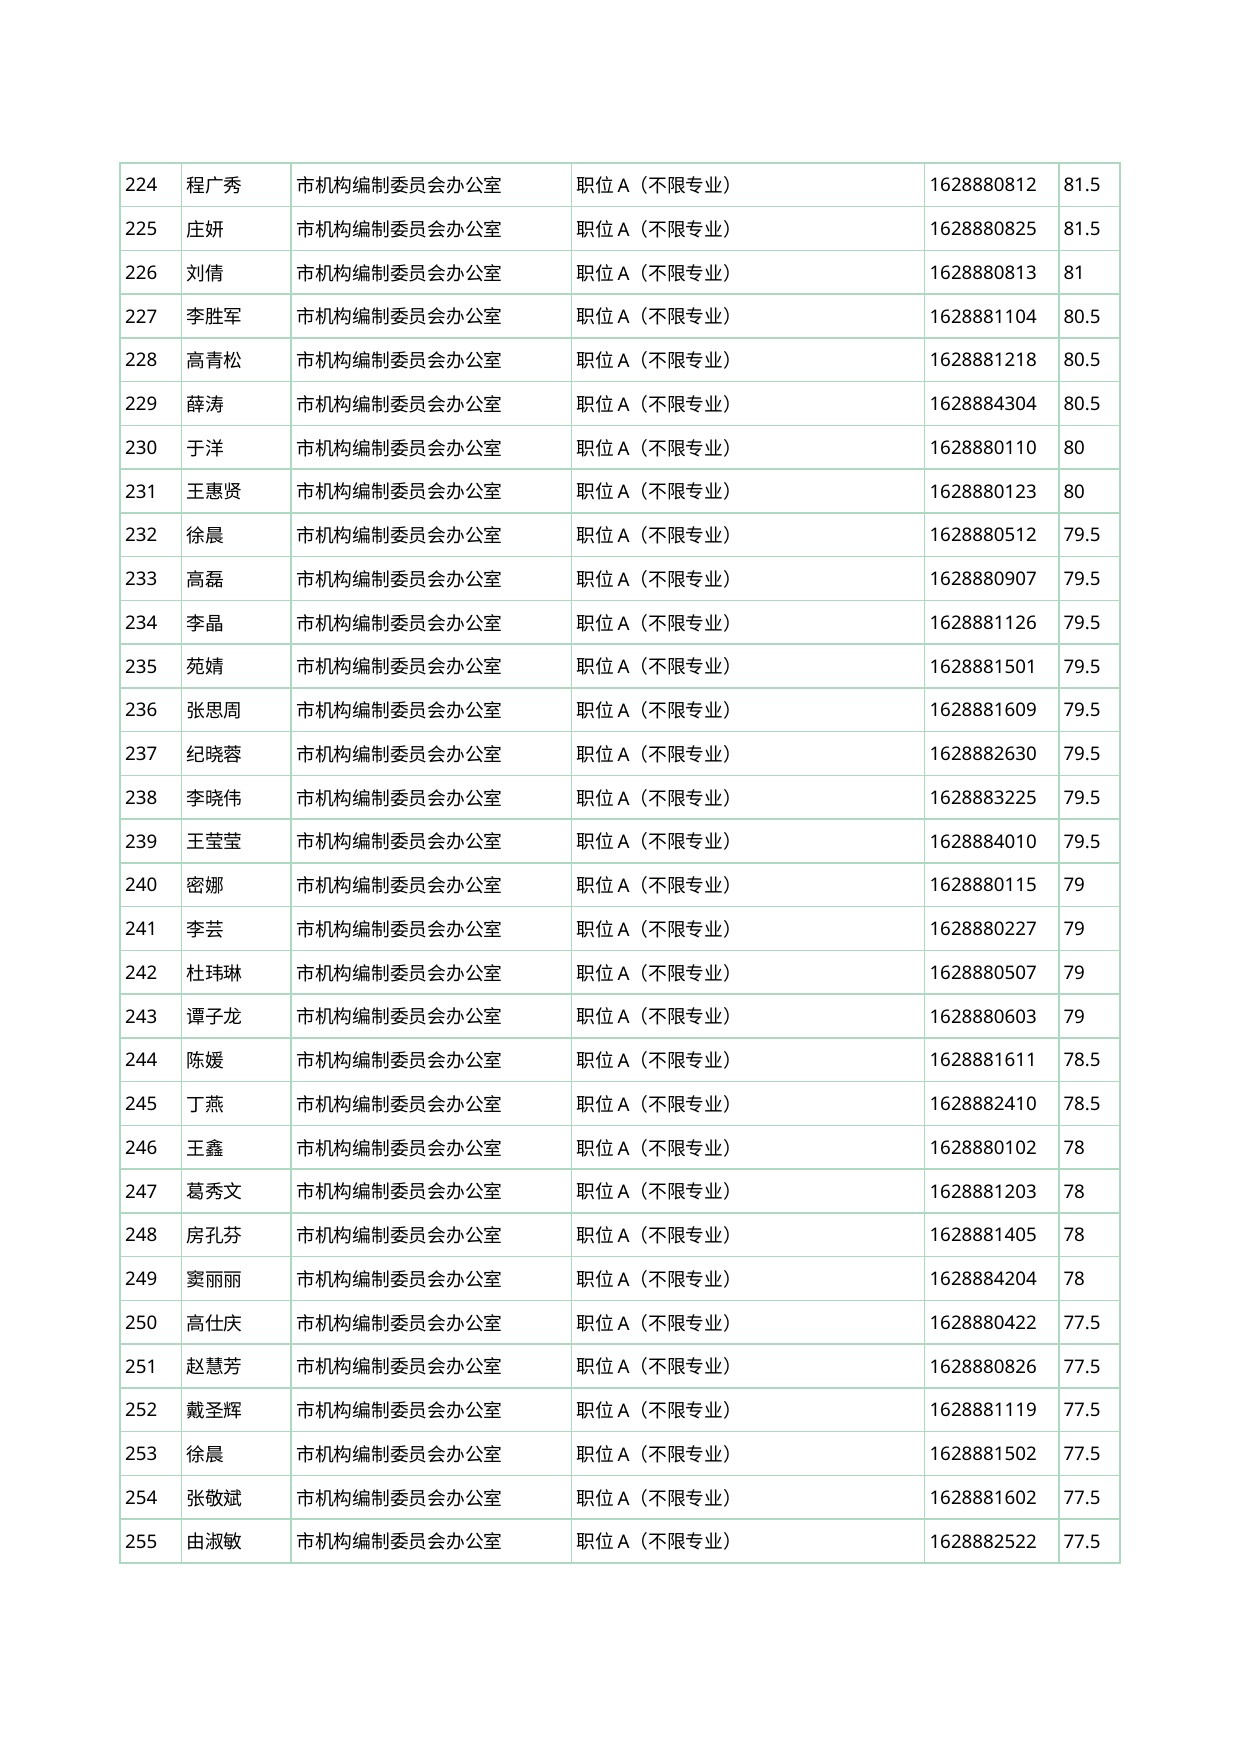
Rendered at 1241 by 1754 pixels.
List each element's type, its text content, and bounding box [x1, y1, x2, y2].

table_cell 77.5 [1060, 1432, 1119, 1474]
table_cell 市机构编制委员会办公室 [292, 601, 571, 643]
table_cell 1628882410 [925, 1082, 1058, 1124]
table_cell 1628880102 [925, 1126, 1058, 1168]
table_cell 1628882522 [925, 1520, 1058, 1562]
table_cell 市机构编制委员会办公室 [292, 426, 571, 468]
table_cell 市机构编制委员会办公室 [292, 1389, 571, 1431]
table_cell 231 [121, 470, 181, 512]
table_cell 高磊 [182, 557, 290, 599]
table_cell 市机构编制委员会办公室 [292, 732, 571, 774]
table_cell 79.5 [1060, 689, 1119, 731]
table_cell 市机构编制委员会办公室 [292, 339, 571, 381]
table_cell 李晓伟 [182, 776, 290, 818]
table_cell 市机构编制委员会办公室 [292, 907, 571, 949]
table_cell 市机构编制委员会办公室 [292, 776, 571, 818]
table_cell 王莹莹 [182, 820, 290, 862]
table_cell 徐晨 [182, 514, 290, 556]
table_cell 市机构编制委员会办公室 [292, 251, 571, 293]
table_cell 职位A（不限专业） [572, 557, 924, 599]
table_cell 市机构编制委员会办公室 [292, 207, 571, 249]
table_cell 葛秀文 [182, 1170, 290, 1212]
table_cell 1628881609 [925, 689, 1058, 731]
table_cell 市机构编制委员会办公室 [292, 951, 571, 993]
table_cell 职位A（不限专业） [572, 864, 924, 906]
table_cell 杜玮琳 [182, 951, 290, 993]
table_cell 职位A（不限专业） [572, 1082, 924, 1124]
table_cell 高青松 [182, 339, 290, 381]
table_cell 职位A（不限专业） [572, 1257, 924, 1299]
table_cell 职位A（不限专业） [572, 1214, 924, 1256]
table_cell 徐晨 [182, 1432, 290, 1474]
table_cell 79 [1060, 907, 1119, 949]
table_cell 78 [1060, 1126, 1119, 1168]
table_cell 238 [121, 776, 181, 818]
table_cell 1628884304 [925, 382, 1058, 424]
table_cell 1628880512 [925, 514, 1058, 556]
table_cell 薛涛 [182, 382, 290, 424]
table_cell 市机构编制委员会办公室 [292, 1126, 571, 1168]
table_cell 232 [121, 514, 181, 556]
table_cell 职位A（不限专业） [572, 251, 924, 293]
table_cell 1628880110 [925, 426, 1058, 468]
table_cell 225 [121, 207, 181, 249]
table_cell 李晶 [182, 601, 290, 643]
table_cell 职位A（不限专业） [572, 1170, 924, 1212]
table_cell 228 [121, 339, 181, 381]
table_cell 1628880907 [925, 557, 1058, 599]
table_cell 237 [121, 732, 181, 774]
table_cell 77.5 [1060, 1389, 1119, 1431]
table_cell 1628884204 [925, 1257, 1058, 1299]
table_cell 市机构编制委员会办公室 [292, 1432, 571, 1474]
table_cell 职位A（不限专业） [572, 426, 924, 468]
table_cell 1628880507 [925, 951, 1058, 993]
table_cell 纪晓蓉 [182, 732, 290, 774]
table_cell 1628881203 [925, 1170, 1058, 1212]
table_cell 职位A（不限专业） [572, 951, 924, 993]
table_cell 234 [121, 601, 181, 643]
table_cell 丁燕 [182, 1082, 290, 1124]
table_cell 李芸 [182, 907, 290, 949]
table_cell 1628881126 [925, 601, 1058, 643]
table_cell 职位A（不限专业） [572, 1520, 924, 1562]
table_cell 职位A（不限专业） [572, 514, 924, 556]
table_cell 职位A（不限专业） [572, 295, 924, 337]
table_cell 78.5 [1060, 1039, 1119, 1081]
table_cell 职位A（不限专业） [572, 820, 924, 862]
table_cell 谭子龙 [182, 995, 290, 1037]
table_cell 252 [121, 1389, 181, 1431]
table_cell 246 [121, 1126, 181, 1168]
table_cell 赵慧芳 [182, 1345, 290, 1387]
table_cell 1628881104 [925, 295, 1058, 337]
table_cell 职位A（不限专业） [572, 601, 924, 643]
table_cell 庄妍 [182, 207, 290, 249]
table_cell 市机构编制委员会办公室 [292, 820, 571, 862]
table_cell 1628881218 [925, 339, 1058, 381]
table_cell 于洋 [182, 426, 290, 468]
table_cell 职位A（不限专业） [572, 339, 924, 381]
table_cell 市机构编制委员会办公室 [292, 995, 571, 1037]
table_cell 职位A（不限专业） [572, 995, 924, 1037]
table_cell 职位A（不限专业） [572, 1126, 924, 1168]
table_cell 224 [121, 164, 181, 206]
table_cell 1628880115 [925, 864, 1058, 906]
table_cell 窦丽丽 [182, 1257, 290, 1299]
table_cell 79.5 [1060, 820, 1119, 862]
table_cell 1628881119 [925, 1389, 1058, 1431]
table_cell 刘倩 [182, 251, 290, 293]
table_cell 78.5 [1060, 1082, 1119, 1124]
table_cell 78 [1060, 1257, 1119, 1299]
table_cell 233 [121, 557, 181, 599]
table_cell 职位A（不限专业） [572, 776, 924, 818]
table_cell 250 [121, 1301, 181, 1343]
table_cell 235 [121, 645, 181, 687]
table_cell 244 [121, 1039, 181, 1081]
table_cell 张敬斌 [182, 1476, 290, 1518]
table_cell 市机构编制委员会办公室 [292, 514, 571, 556]
table_cell 255 [121, 1520, 181, 1562]
table_cell 市机构编制委员会办公室 [292, 1476, 571, 1518]
table_cell 1628880812 [925, 164, 1058, 206]
table_cell 253 [121, 1432, 181, 1474]
table_cell 236 [121, 689, 181, 731]
table_cell 市机构编制委员会办公室 [292, 382, 571, 424]
table_cell 市机构编制委员会办公室 [292, 164, 571, 206]
table_cell 80.5 [1060, 295, 1119, 337]
table_cell 市机构编制委员会办公室 [292, 1082, 571, 1124]
table_cell 226 [121, 251, 181, 293]
table_cell 职位A（不限专业） [572, 689, 924, 731]
table_cell 78 [1060, 1170, 1119, 1212]
table_cell 245 [121, 1082, 181, 1124]
table_cell 市机构编制委员会办公室 [292, 1214, 571, 1256]
table_cell 1628881501 [925, 645, 1058, 687]
table_cell 职位A（不限专业） [572, 1389, 924, 1431]
table_cell 79.5 [1060, 732, 1119, 774]
table_cell 254 [121, 1476, 181, 1518]
table_cell 市机构编制委员会办公室 [292, 1345, 571, 1387]
table_cell 职位A（不限专业） [572, 1301, 924, 1343]
table_cell 239 [121, 820, 181, 862]
table_cell 81 [1060, 251, 1119, 293]
table_cell 职位A（不限专业） [572, 207, 924, 249]
table_cell 1628881611 [925, 1039, 1058, 1081]
table_cell 程广秀 [182, 164, 290, 206]
table_cell 1628880227 [925, 907, 1058, 949]
table_cell 79.5 [1060, 601, 1119, 643]
table_cell 市机构编制委员会办公室 [292, 645, 571, 687]
table_cell 1628880825 [925, 207, 1058, 249]
table_cell 81.5 [1060, 164, 1119, 206]
table_cell 80.5 [1060, 382, 1119, 424]
table_cell 市机构编制委员会办公室 [292, 1039, 571, 1081]
table_cell 职位A（不限专业） [572, 1345, 924, 1387]
table_cell 职位A（不限专业） [572, 1432, 924, 1474]
table_cell 市机构编制委员会办公室 [292, 864, 571, 906]
table_cell 李胜军 [182, 295, 290, 337]
table_cell 77.5 [1060, 1301, 1119, 1343]
table_cell 77.5 [1060, 1476, 1119, 1518]
table_cell 职位A（不限专业） [572, 470, 924, 512]
table_cell 79 [1060, 951, 1119, 993]
table_cell 职位A（不限专业） [572, 382, 924, 424]
table_cell 职位A（不限专业） [572, 907, 924, 949]
table_cell 78 [1060, 1214, 1119, 1256]
table_cell 1628880123 [925, 470, 1058, 512]
table_cell 227 [121, 295, 181, 337]
table_cell 房孔芬 [182, 1214, 290, 1256]
table_cell 1628880813 [925, 251, 1058, 293]
table_cell 市机构编制委员会办公室 [292, 1301, 571, 1343]
table_cell 241 [121, 907, 181, 949]
table_cell 77.5 [1060, 1345, 1119, 1387]
table_cell 市机构编制委员会办公室 [292, 470, 571, 512]
table_cell 1628880422 [925, 1301, 1058, 1343]
table_cell 79.5 [1060, 514, 1119, 556]
table_cell 职位A（不限专业） [572, 732, 924, 774]
table_cell 1628881602 [925, 1476, 1058, 1518]
table_cell 高仕庆 [182, 1301, 290, 1343]
table_cell 248 [121, 1214, 181, 1256]
table_cell 79.5 [1060, 645, 1119, 687]
table_cell 市机构编制委员会办公室 [292, 1170, 571, 1212]
table_cell 79.5 [1060, 776, 1119, 818]
table_cell 247 [121, 1170, 181, 1212]
table_cell 职位A（不限专业） [572, 1039, 924, 1081]
table_cell 市机构编制委员会办公室 [292, 1257, 571, 1299]
table_cell 苑婧 [182, 645, 290, 687]
table_cell 1628884010 [925, 820, 1058, 862]
table_cell 80 [1060, 426, 1119, 468]
table_cell 81.5 [1060, 207, 1119, 249]
table_cell 243 [121, 995, 181, 1037]
table_cell 密娜 [182, 864, 290, 906]
table_cell 79.5 [1060, 557, 1119, 599]
table_cell 张思周 [182, 689, 290, 731]
table_cell 230 [121, 426, 181, 468]
table_cell 职位A（不限专业） [572, 164, 924, 206]
table_cell 市机构编制委员会办公室 [292, 557, 571, 599]
table_cell 251 [121, 1345, 181, 1387]
table_cell 职位A（不限专业） [572, 1476, 924, 1518]
table_cell 1628882630 [925, 732, 1058, 774]
table_cell 77.5 [1060, 1520, 1119, 1562]
table_cell 249 [121, 1257, 181, 1299]
table_cell 市机构编制委员会办公室 [292, 689, 571, 731]
table_cell 1628880826 [925, 1345, 1058, 1387]
table_cell 王惠贤 [182, 470, 290, 512]
table_cell 79 [1060, 864, 1119, 906]
table_cell 80.5 [1060, 339, 1119, 381]
table_cell 80 [1060, 470, 1119, 512]
table_cell 戴圣辉 [182, 1389, 290, 1431]
table_cell 王鑫 [182, 1126, 290, 1168]
table_cell 229 [121, 382, 181, 424]
table_cell 陈媛 [182, 1039, 290, 1081]
table_cell 1628881405 [925, 1214, 1058, 1256]
table_cell 1628881502 [925, 1432, 1058, 1474]
table_cell 1628880603 [925, 995, 1058, 1037]
table_cell 由淑敏 [182, 1520, 290, 1562]
table_cell 职位A（不限专业） [572, 645, 924, 687]
table_cell 市机构编制委员会办公室 [292, 1520, 571, 1562]
table_cell 市机构编制委员会办公室 [292, 295, 571, 337]
table_cell 79 [1060, 995, 1119, 1037]
table_cell 240 [121, 864, 181, 906]
table_cell 242 [121, 951, 181, 993]
table_cell 1628883225 [925, 776, 1058, 818]
